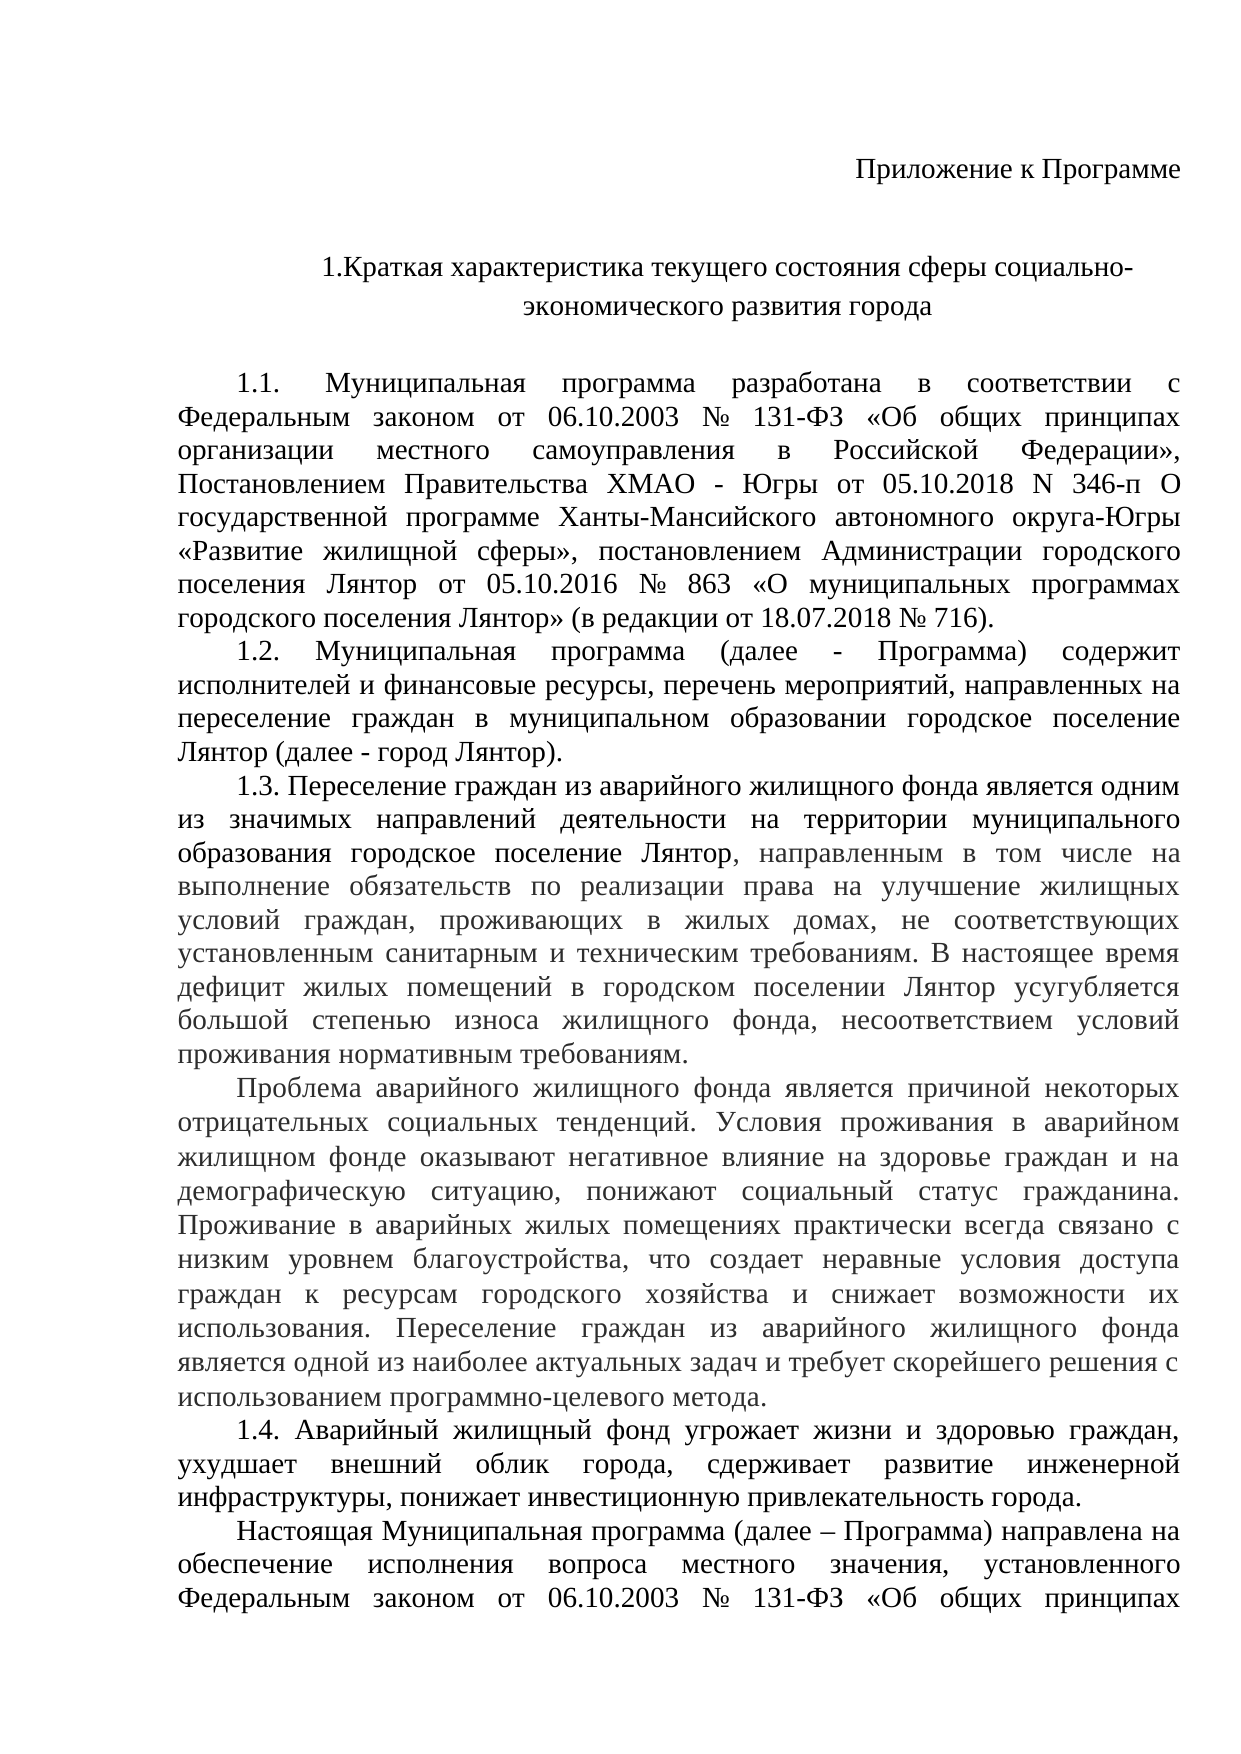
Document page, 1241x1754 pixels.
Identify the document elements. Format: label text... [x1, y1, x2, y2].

text Приложение к Программе [177, 152, 1181, 185]
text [177, 1513, 1181, 1613]
list 1.Краткая характеристика текущего состояния сферы социально-экономического развития города [274, 249, 1181, 322]
list Муниципальная программа разработана в соответствии с Федеральным законом от 06.10.2003 № 131-ФЗ «Об общих принципах организации местного самоуправления в Российской Федерации», Постановлением Правительства ХМАО - Югры от 05.10.2018 N 346-п О государственной программе Ханты-Мансийского автономного округа-Югры «Развитие жилищной сферы», постановлением Администрации городского поселения Лянтор от 05.10.2016 № 863 «О муниципальных программах городского поселения Лянтор» (в редакции от 18.07.2018 № 716). [177, 365, 1181, 633]
text 1.2. Муниципальная программа (далее - Программа) содержит исполнителей и финансовые ресурсы, перечень мероприятий, направленных на переселение граждан в муниципальном образовании городское поселение Лянтор (далее - город Лянтор). [177, 633, 1181, 768]
text 1.3. Переселение граждан из аварийного жилищного фонда является одним из значимых направлений деятельности на территории муниципального образования городское поселение Лянтор, направленным в том числе на выполнение обязательств по реализации права на улучшение жилищных условий граждан, проживающих в жилых домах, не соответствующих установленным санитарным и техническим требованиям. В настоящее время дефицит жилых помещений в городском поселении Лянтор усугубляется большой степенью износа жилищного фонда, несоответствием условий проживания нормативным требованиям. [177, 768, 1181, 1069]
text 1.4. Аварийный жилищный фонд угрожает жизни и здоровью граждан, ухудшает внешний облик города, сдерживает развитие инженерной инфраструктуры, понижает инвестиционную привлекательность города. [177, 1412, 1181, 1513]
text Проблема аварийного жилищного фонда является причиной некоторых отрицательных социальных тенденций. Условия проживания в аварийном жилищном фонде оказывают негативное влияние на здоровье граждан и на демографическую ситуацию, понижают социальный статус гражданина. Проживание в аварийных жилых помещениях практически всегда связано с низким уровнем благоустройства, что создает неравные условия доступа граждан к ресурсам городского хозяйства и снижает возможности их использования. Переселение граждан из аварийного жилищного фонда является одной из наиболее актуальных задач и требует скорейшего решения с использованием программно-целевого метода. [177, 1069, 1181, 1412]
